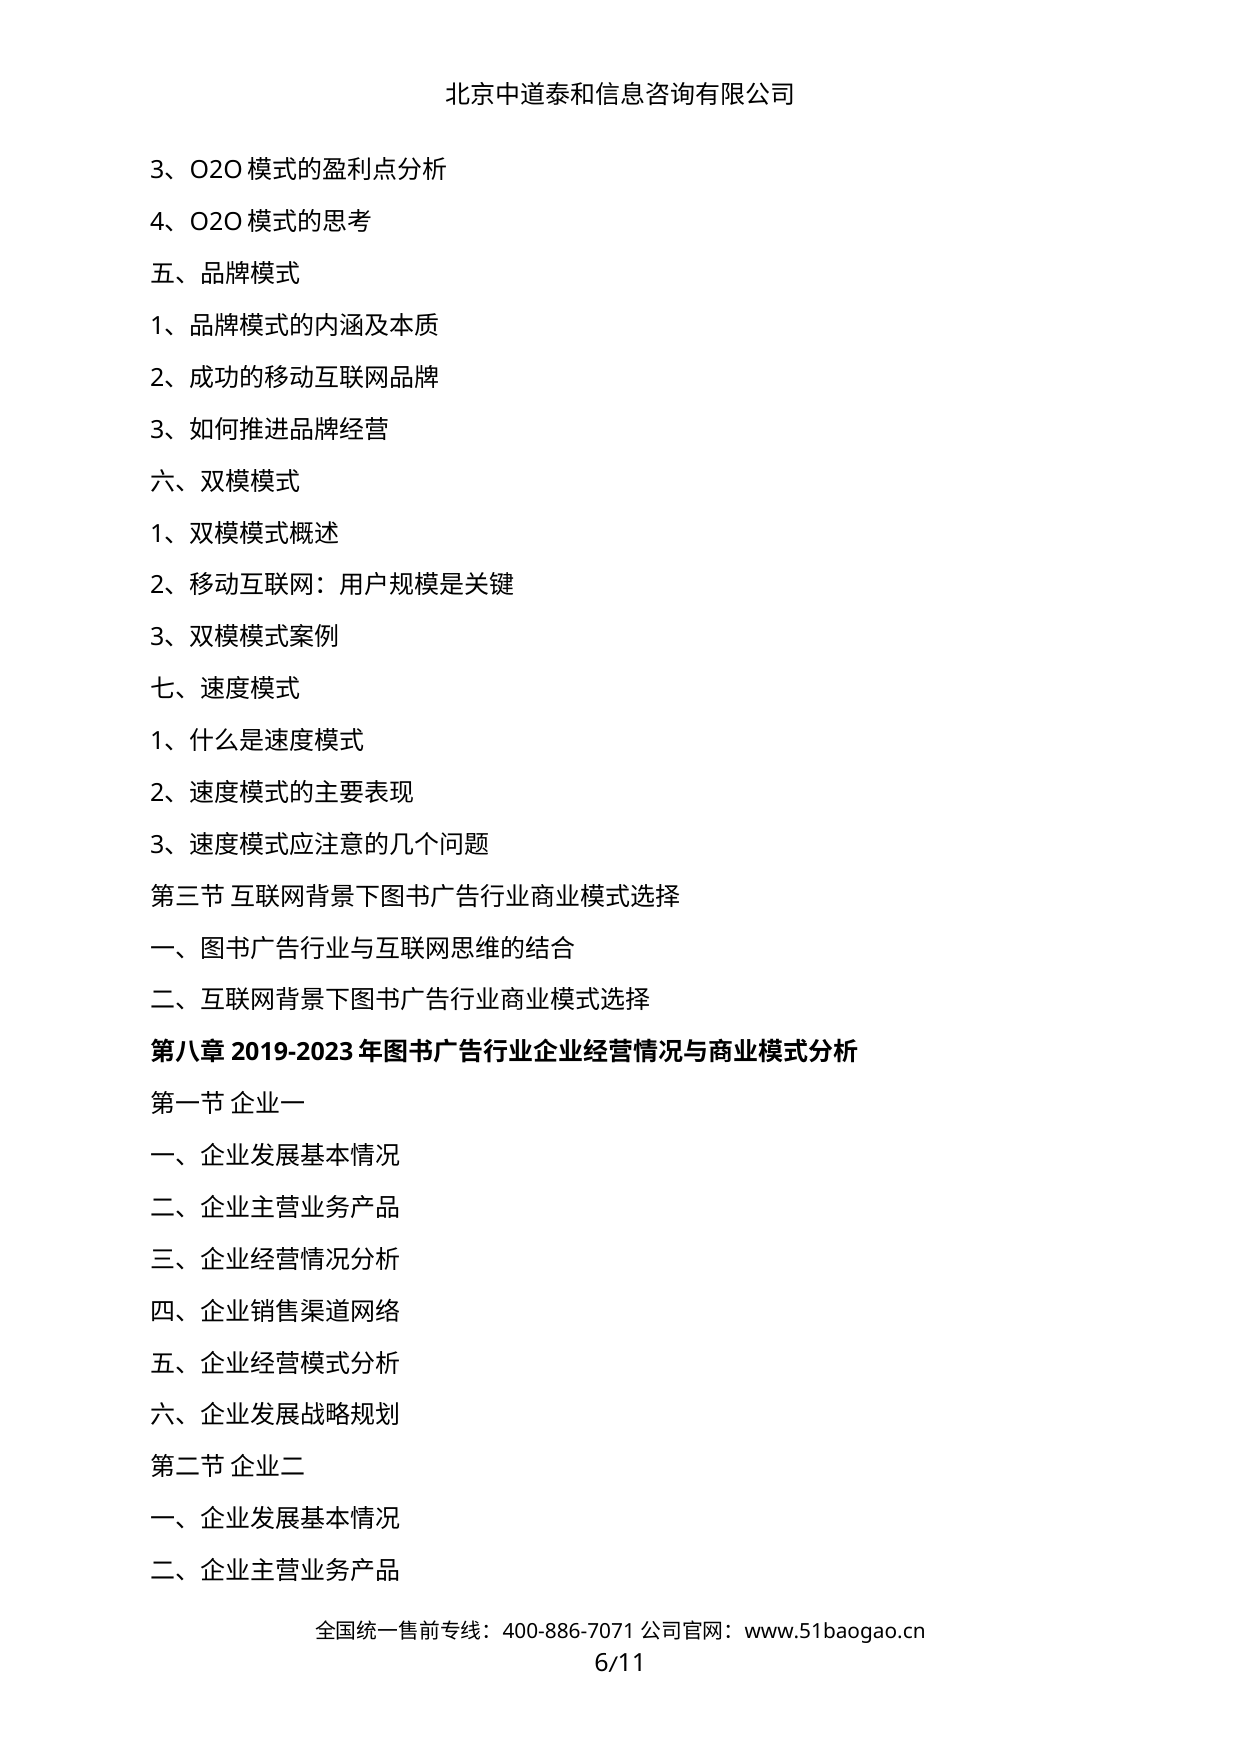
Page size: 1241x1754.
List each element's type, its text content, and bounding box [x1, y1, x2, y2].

text 一、企业发展基本情况 [150, 1136, 1090, 1172]
text 第二节 企业二 [150, 1447, 1090, 1483]
text 三、企业经营情况分析 [150, 1239, 1090, 1276]
text 1、双模模式概述 [150, 513, 1090, 549]
text 2、移动互联网：用户规模是关键 [150, 565, 1090, 601]
text 3、双模模式案例 [150, 617, 1090, 653]
text 一、图书广告行业与互联网思维的结合 [150, 928, 1090, 964]
text 五、企业经营模式分析 [150, 1343, 1090, 1379]
text 第一节 企业一 [150, 1084, 1090, 1120]
text 二、企业主营业务产品 [150, 1551, 1090, 1587]
text 1、品牌模式的内涵及本质 [150, 306, 1090, 342]
text 第八章 2019-2023年图书广告行业企业经营情况与商业模式分析 [150, 1032, 1090, 1068]
text 1、什么是速度模式 [150, 721, 1090, 757]
text 3、速度模式应注意的几个问题 [150, 824, 1090, 861]
text 4、O2O模式的思考 [150, 202, 1090, 238]
text 一、企业发展基本情况 [150, 1499, 1090, 1535]
text 第三节 互联网背景下图书广告行业商业模式选择 [150, 876, 1090, 912]
text 六、企业发展战略规划 [150, 1395, 1090, 1431]
text 四、企业销售渠道网络 [150, 1291, 1090, 1327]
text 二、企业主营业务产品 [150, 1187, 1090, 1224]
text 六、双模模式 [150, 461, 1090, 497]
text 2、速度模式的主要表现 [150, 772, 1090, 809]
text 3、如何推进品牌经营 [150, 409, 1090, 446]
text 七、速度模式 [150, 669, 1090, 705]
text 2、成功的移动互联网品牌 [150, 357, 1090, 394]
text 二、互联网背景下图书广告行业商业模式选择 [150, 980, 1090, 1016]
text 五、品牌模式 [150, 254, 1090, 290]
text 3、O2O模式的盈利点分析 [150, 150, 1090, 186]
